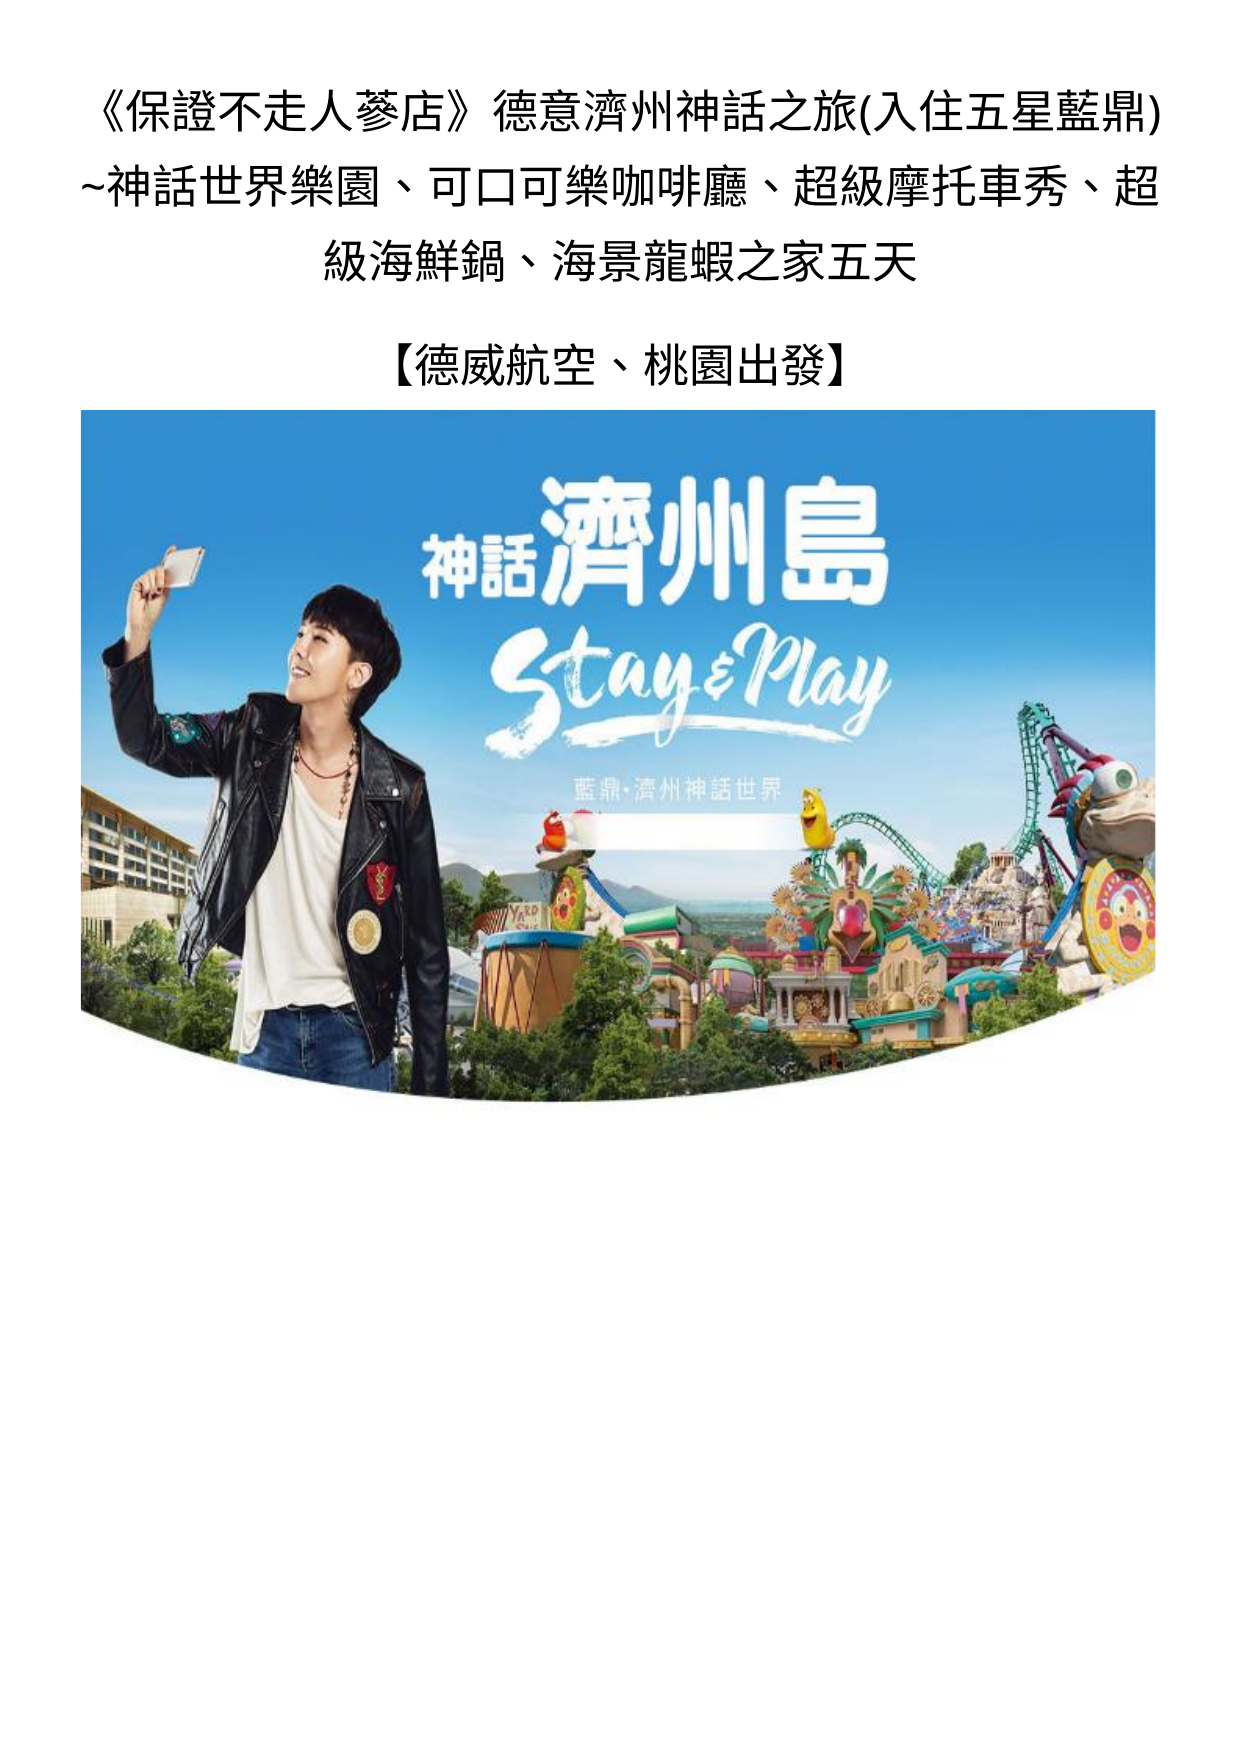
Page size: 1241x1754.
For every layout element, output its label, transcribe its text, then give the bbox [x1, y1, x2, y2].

text 【德威航空、桃園出發】 [71, 325, 1169, 400]
table_header [71, 400, 1169, 1132]
text 《保證不走人蔘店》德意濟州神話之旅(入住五星藍鼎)~神話世界樂園、可口可樂咖啡廳、超級摩托車秀、超級海鮮鍋、海景龍蝦之家五天 [71, 71, 1169, 296]
picture [80, 410, 1156, 1113]
